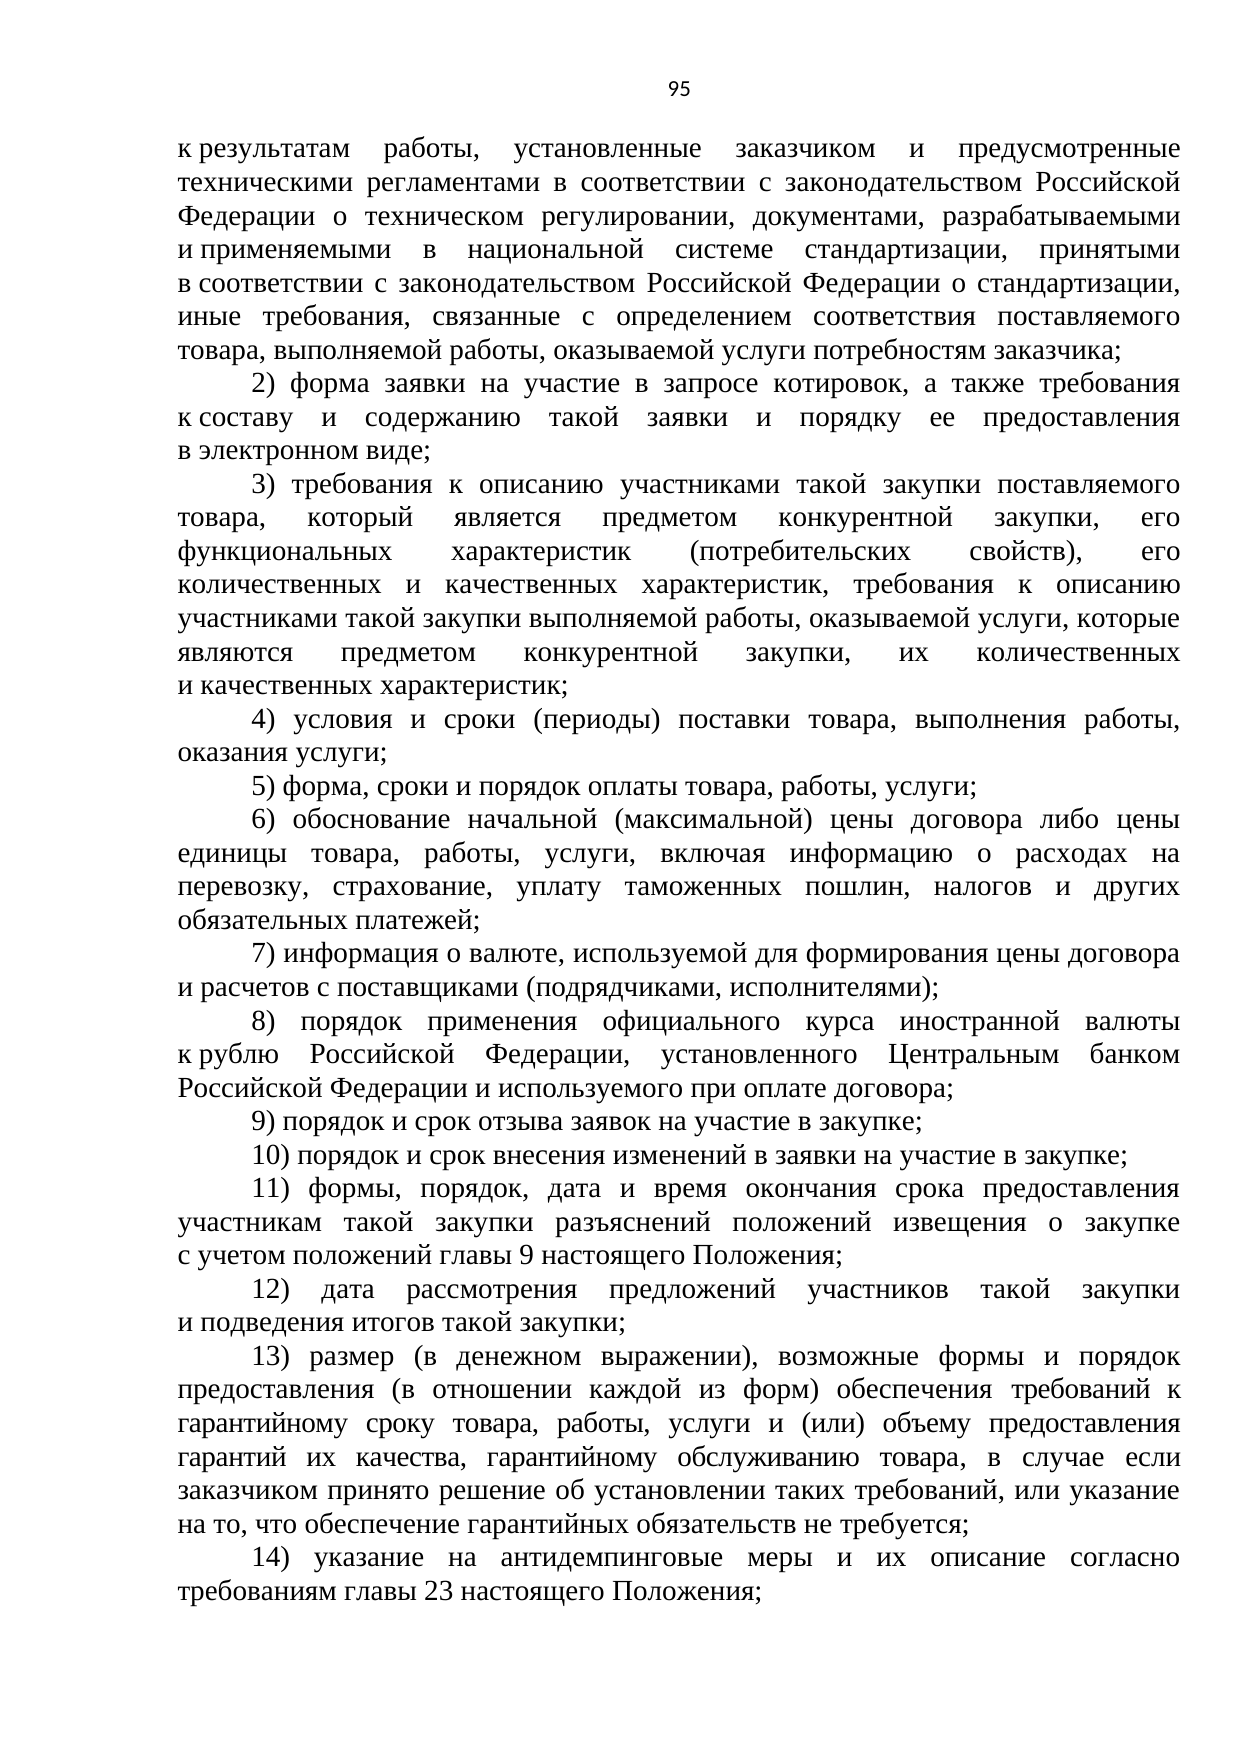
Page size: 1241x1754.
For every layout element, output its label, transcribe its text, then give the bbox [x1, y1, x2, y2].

text 11) формы, порядок, дата и время окончания срока предоставления участникам такой закупки разъяснений положений извещения о закупке с учетом положений главы 9 настоящего Положения; [177, 1170, 1181, 1271]
text 9) порядок и срок отзыва заявок на участие в закупке; [177, 1103, 1181, 1137]
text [177, 131, 1181, 365]
text 4) условия и сроки (периоды) поставки товара, выполнения работы, оказания услуги; [177, 701, 1181, 768]
text 6) обоснование начальной (максимальной) цены договора либо цены единицы товара, работы, услуги, включая информацию о расходах на перевозку, страхование, уплату таможенных пошлин, налогов и других обязательных платежей; [177, 801, 1181, 936]
text 10) порядок и срок внесения изменений в заявки на участие в закупке; [177, 1137, 1181, 1170]
text 12) дата рассмотрения предложений участников такой закупки и подведения итогов такой закупки; [177, 1271, 1181, 1338]
text 3) требования к описанию участниками такой закупки поставляемого товара, который является предметом конкурентной закупки, его функциональных характеристик (потребительских свойств), его количественных и качественных характеристик, требования к описанию участниками такой закупки выполняемой работы, оказываемой услуги, которые являются предметом конкурентной закупки, их количественных и качественных характеристик; [177, 466, 1181, 701]
text 14) указание на антидемпинговые меры и их описание согласно требованиям главы 23 настоящего Положения; [177, 1539, 1181, 1606]
text 2) форма заявки на участие в запросе котировок, а также требования к составу и содержанию такой заявки и порядку ее предоставления в электронном виде; [177, 365, 1181, 466]
text 7) информация о валюте, используемой для формирования цены договора и расчетов с поставщиками (подрядчиками, исполнителями); [177, 936, 1181, 1003]
text 13) размер (в денежном выражении), возможные формы и порядок предоставления (в отношении каждой из форм) обеспечения требований к гарантийному сроку товара, работы, услуги и (или) объему предоставления гарантий их качества, гарантийному обслуживанию товара, в случае если заказчиком принято решение об установлении таких требований, или указание на то, что обеспечение гарантийных обязательств не требуется; [177, 1338, 1181, 1539]
text 5) форма, сроки и порядок оплаты товара, работы, услуги; [177, 768, 1181, 801]
text 8) порядок применения официального курса иностранной валюты к рублю Российской Федерации, установленного Центральным банком Российской Федерации и используемого при оплате договора; [177, 1003, 1181, 1103]
